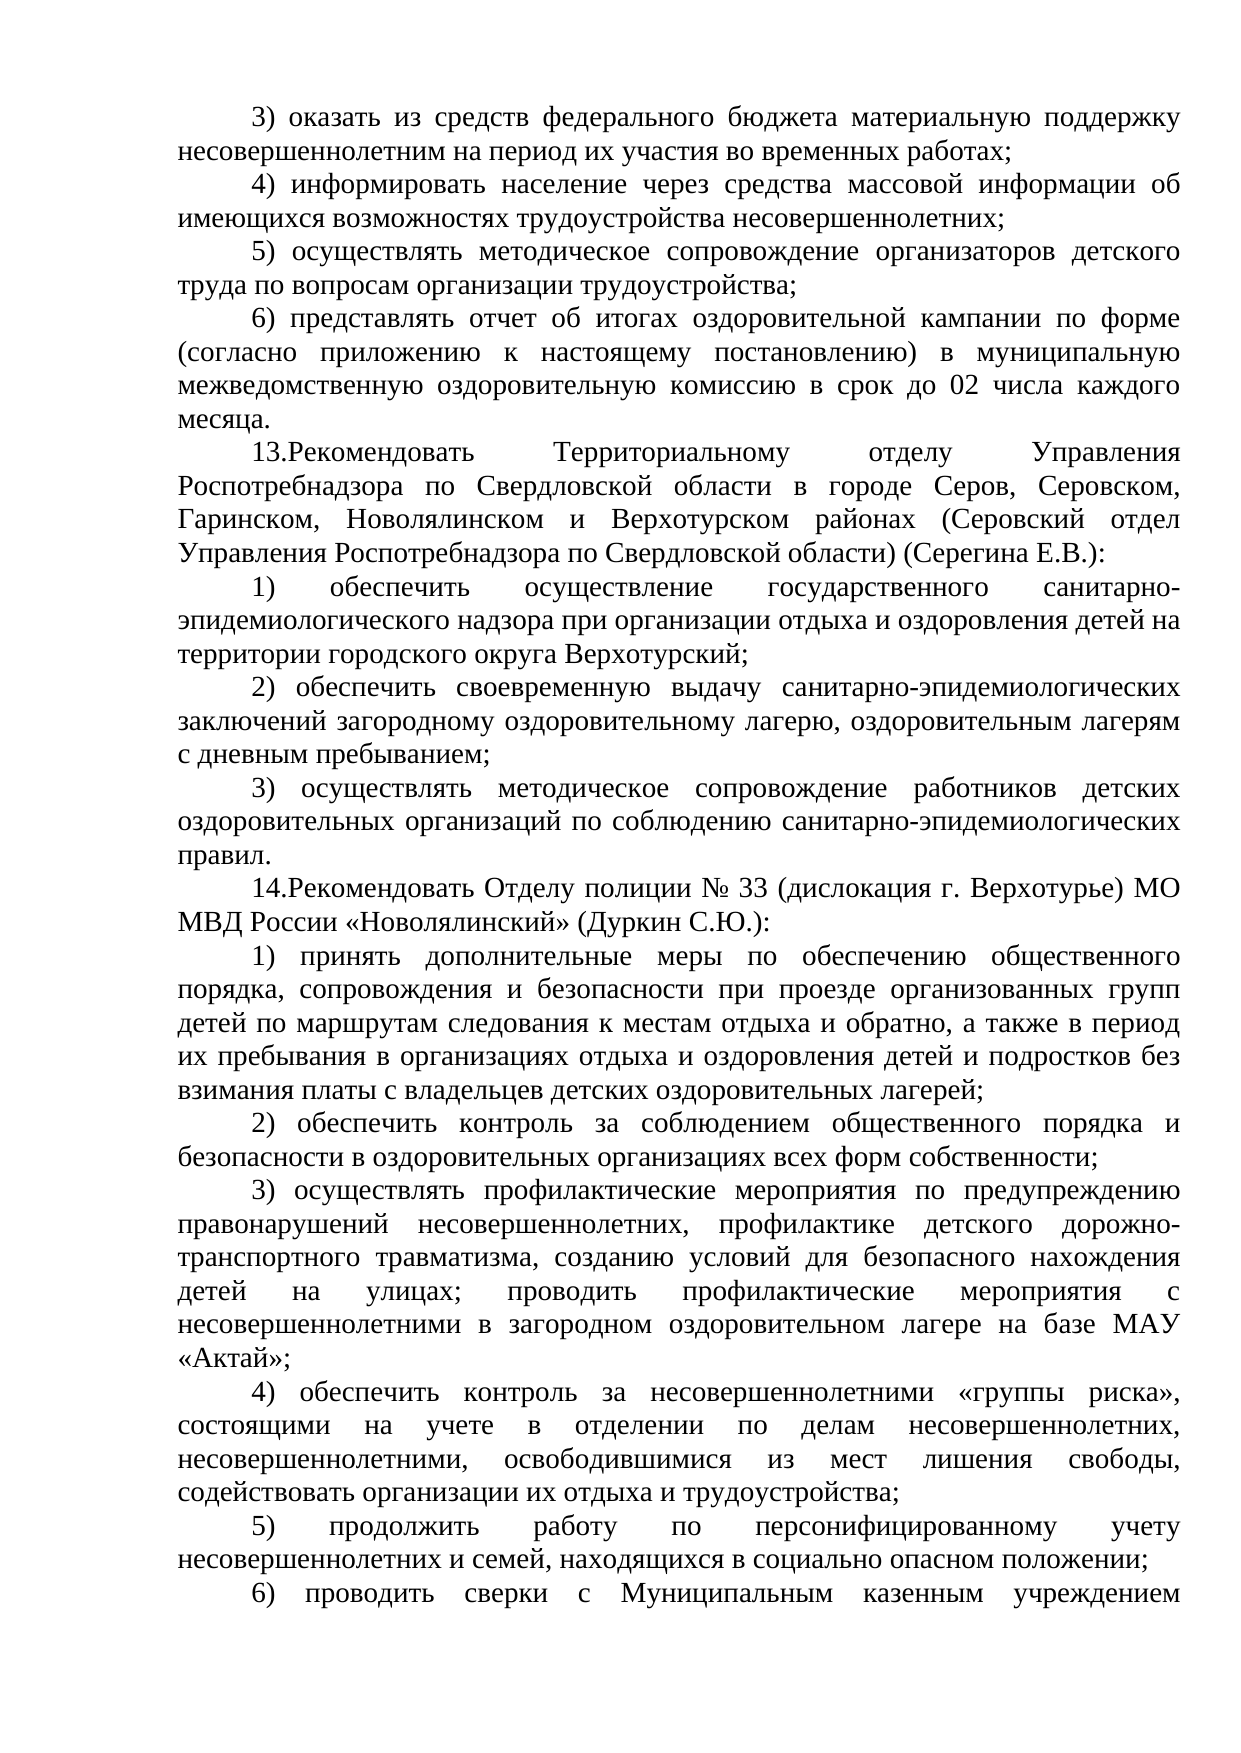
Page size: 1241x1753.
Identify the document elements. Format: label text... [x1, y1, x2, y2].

text 14.Рекомендовать Отделу полиции № 33 (дислокация г. Верхотурье) МО МВД России «Новолялинский» (Дуркин С.Ю.): [177, 871, 1181, 938]
text 4) информировать население через средства массовой информации об имеющихся возможностях трудоустройства несовершеннолетних; [177, 166, 1181, 233]
text 1) обеспечить осуществление государственного санитарно-эпидемиологического надзора при организации отдыха и оздоровления детей на территории городского округа Верхотурский; [177, 569, 1181, 669]
text 5) осуществлять методическое сопровождение организаторов детского труда по вопросам организации трудоустройства; [177, 233, 1181, 300]
text 3) оказать из средств федерального бюджета материальную поддержку несовершеннолетним на период их участия во временных работах; [177, 99, 1181, 166]
text 2) обеспечить контроль за соблюдением общественного порядка и безопасности в оздоровительных организациях всех форм собственности; [177, 1105, 1181, 1172]
text 1) принять дополнительные меры по обеспечению общественного порядка, сопровождения и безопасности при проезде организованных групп детей по маршрутам следования к местам отдыха и обратно, а также в период их пребывания в организациях отдыха и оздоровления детей и подростков без взимания платы с владельцев детских оздоровительных лагерей; [177, 938, 1181, 1105]
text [177, 1575, 1181, 1608]
text 3) осуществлять профилактические мероприятия по предупреждению правонарушений несовершеннолетних, профилактике детского дорожно-транспортного травматизма, созданию условий для безопасного нахождения детей на улицах; проводить профилактические мероприятия с несовершеннолетними в загородном оздоровительном лагере на базе МАУ «Актай»; [177, 1172, 1181, 1374]
text 2) обеспечить своевременную выдачу санитарно-эпидемиологических заключений загородному оздоровительному лагерю, оздоровительным лагерям с дневным пребыванием; [177, 669, 1181, 770]
text 5) продолжить работу по персонифицированному учету несовершеннолетних и семей, находящихся в социально опасном положении; [177, 1508, 1181, 1575]
text 6) представлять отчет об итогах оздоровительной кампании по форме (согласно приложению к настоящему постановлению) в муниципальную межведомственную оздоровительную комиссию в срок до 02 числа каждого месяца. [177, 300, 1181, 434]
text 3) осуществлять методическое сопровождение работников детских оздоровительных организаций по соблюдению санитарно-эпидемиологических правил. [177, 770, 1181, 871]
text 13.Рекомендовать Территориальному отделу Управления Роспотребнадзора по Свердловской области в городе Серов, Серовском, Гаринском, Новолялинском и Верхотурском районах (Серовский отдел Управления Роспотребнадзора по Свердловской области) (Серегина Е.В.): [177, 434, 1181, 569]
text 4) обеспечить контроль за несовершеннолетними «группы риска», состоящими на учете в отделении по делам несовершеннолетних, несовершеннолетними, освободившимися из мест лишения свободы, содействовать организации их отдыха и трудоустройства; [177, 1374, 1181, 1508]
